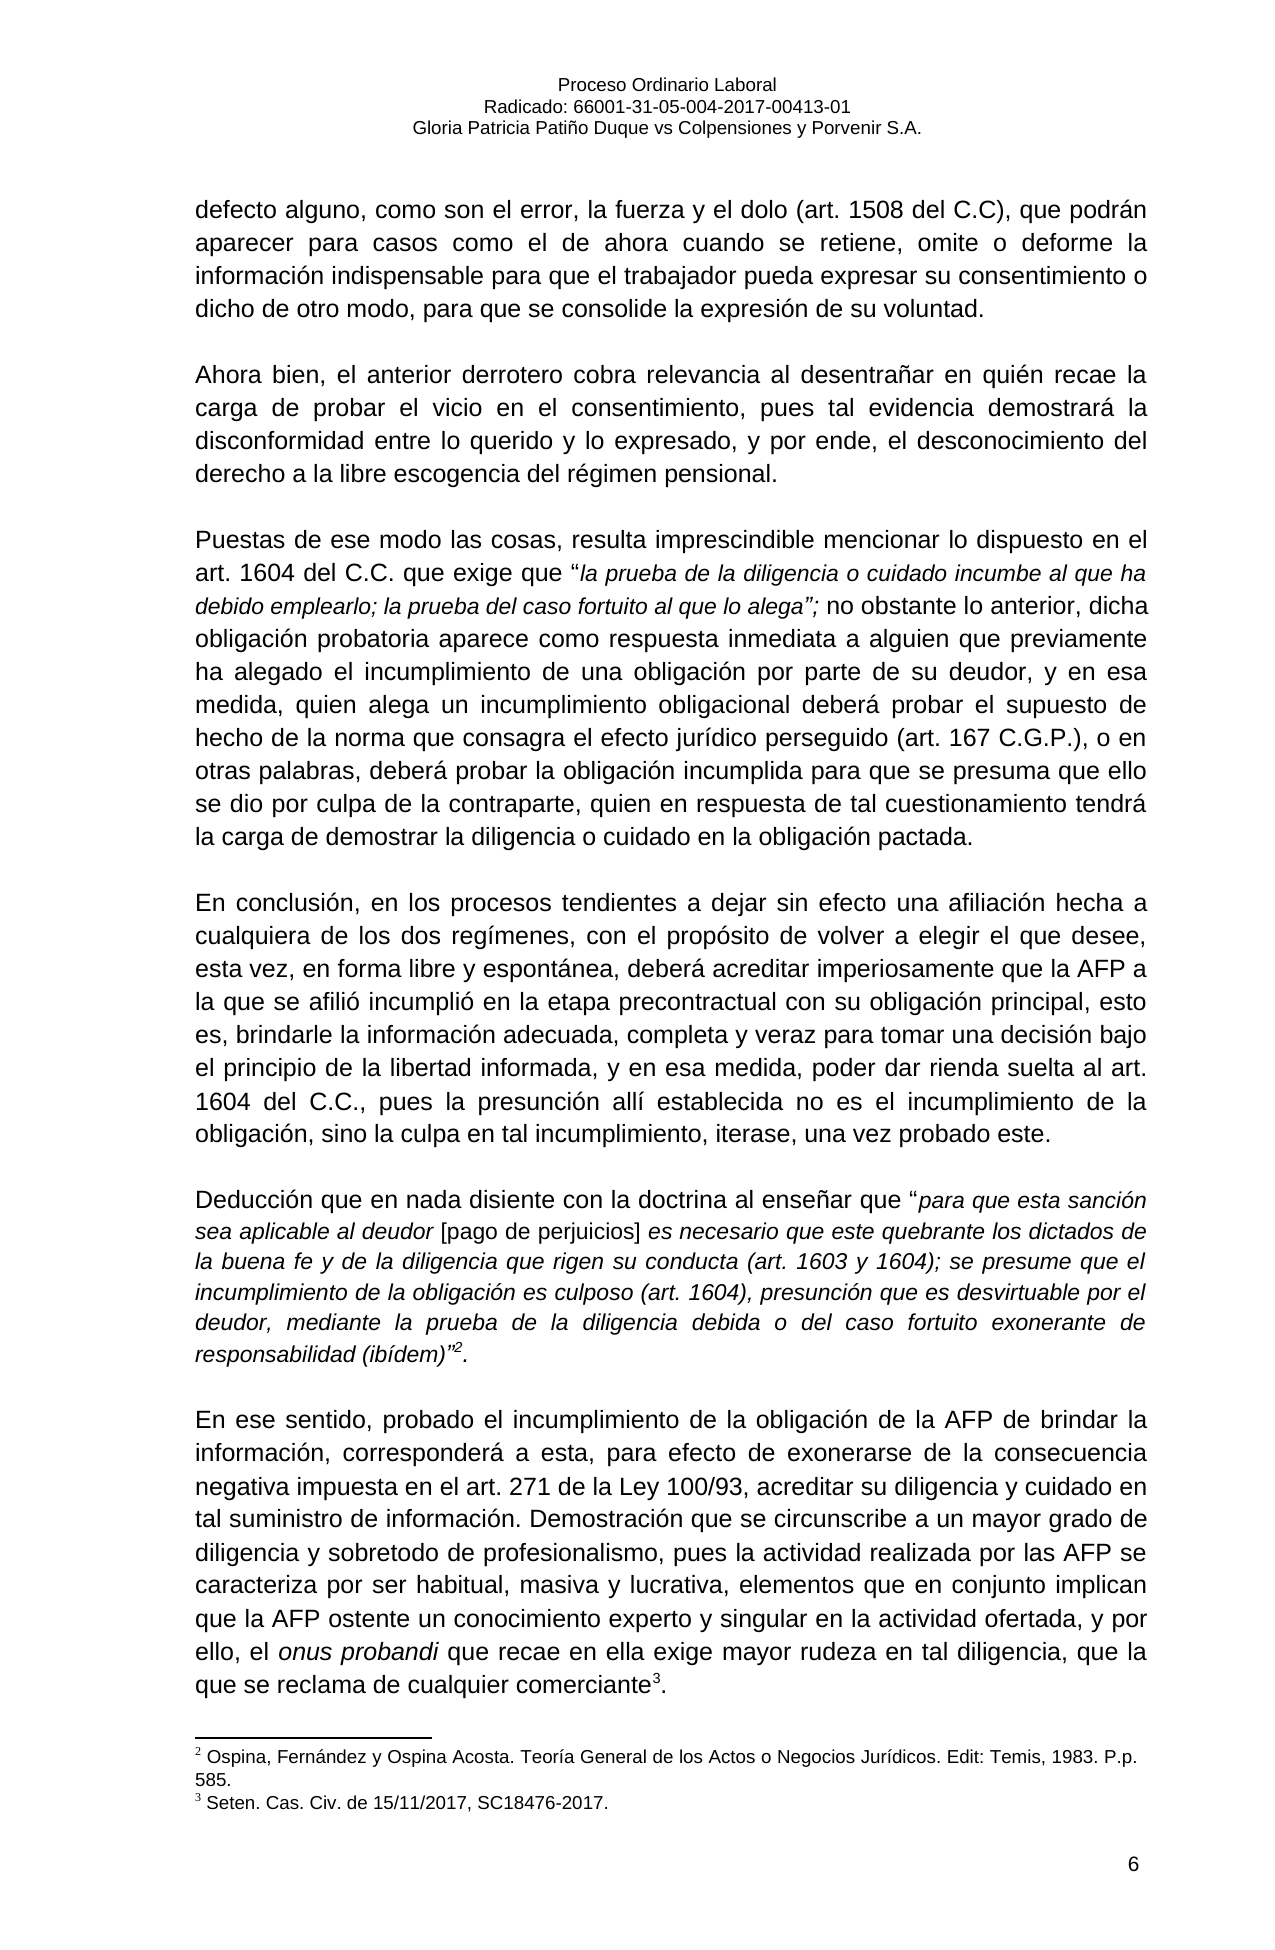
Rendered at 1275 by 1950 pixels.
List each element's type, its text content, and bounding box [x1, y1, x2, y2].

text Ahora bien, el anterior derrotero cobra relevancia al desentrañar en quién recae la carga de probar el vicio en el consentimiento, pues tal evidencia demostrará la disconformidad entre lo querido y lo expresado, y por ende, el desconocimiento del derecho a la libre escogencia del régimen pensional. [195, 360, 1149, 488]
text Deducción que en nada disiente con la doctrina al enseñar que “para que esta sanción sea aplicable al deudor [pago de perjuicios] es necesario que este quebrante los dictados de la buena fe y de la diligencia que rigen su conducta (art. 1603 y 1604); se presume que el incumplimiento de la obligación es culposo (art. 1604), presunción que es desvirtuable por el deudor, mediante la prueba de la diligencia debida o del caso fortuito exonerante de responsabilidad (ibídem)”. [195, 1186, 1149, 1368]
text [195, 195, 1149, 323]
text En conclusión, en los procesos tendientes a dejar sin efecto una afiliación hecha a cualquiera de los dos regímenes, con el propósito de volver a elegir el que desee, esta vez, en forma libre y espontánea, deberá acreditar imperiosamente que la AFP a la que se afilió incumplió en la etapa precontractual con su obligación principal, esto es, brindarle la información adecuada, completa y veraz para tomar una decisión bajo el principio de la libertad informada, y en esa medida, poder dar rienda suelta al art. 1604 del C.C., pues la presunción allí establecida no es el incumplimiento de la obligación, sino la culpa en tal incumplimiento, iterase, una vez probado este. [195, 888, 1149, 1148]
text Puestas de ese modo las cosas, resulta imprescindible mencionar lo dispuesto en el art. 1604 del C.C. que exige que “la prueba de la diligencia o cuidado incumbe al que ha debido emplearlo; la prueba del caso fortuito al que lo alega”; no obstante lo anterior, dicha obligación probatoria aparece como respuesta inmediata a alguien que previamente ha alegado el incumplimiento de una obligación por parte de su deudor, y en esa medida, quien alega un incumplimiento obligacional deberá probar el supuesto de hecho de la norma que consagra el efecto jurídico perseguido (art. 167 C.G.P.), o en otras palabras, deberá probar la obligación incumplida para que se presuma que ello se dio por culpa de la contraparte, quien en respuesta de tal cuestionamiento tendrá la carga de demostrar la diligencia o cuidado en la obligación pactada. [195, 525, 1149, 851]
text En ese sentido, probado el incumplimiento de la obligación de la AFP de brindar la información, corresponderá a esta, para efecto de exonerarse de la consecuencia negativa impuesta en el art. 271 de la Ley 100/93, acreditar su diligencia y cuidado en tal suministro de información. Demostración que se circunscribe a un mayor grado de diligencia y sobretodo de profesionalismo, pues la actividad realizada por las AFP se caracteriza por ser habitual, masiva y lucrativa, elementos que en conjunto implican que la AFP ostente un conocimiento experto y singular en la actividad ofertada, y por ello, el onus probandi que recae en ella exige mayor rudeza en tal diligencia, que la que se reclama de cualquier comerciante. [195, 1405, 1149, 1698]
